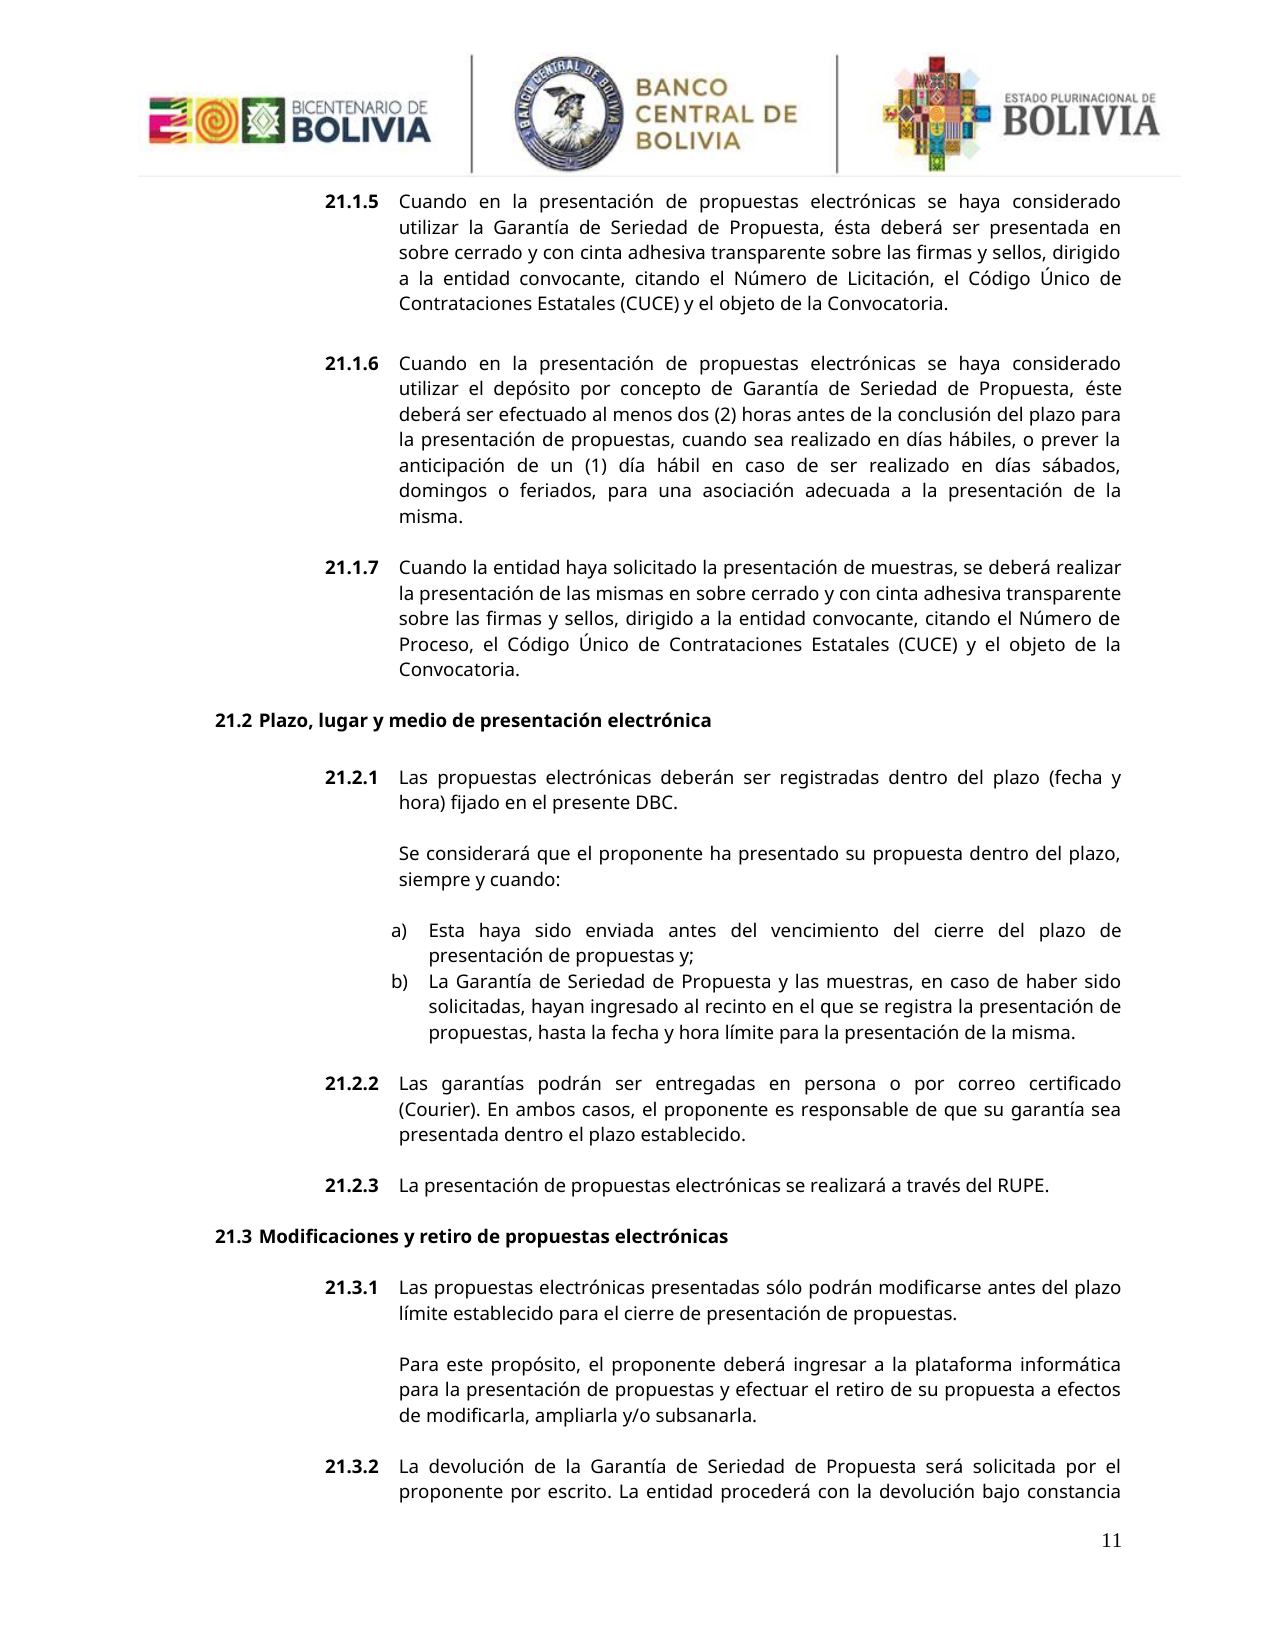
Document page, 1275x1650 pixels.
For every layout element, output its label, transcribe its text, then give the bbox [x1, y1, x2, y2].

list Plazo, lugar y medio de presentación electrónica [215, 707, 1122, 732]
list Cuando la entidad haya solicitado la presentación de muestras, se deberá realizar la presentación de las mismas en sobre cerrado y con cinta adhesiva transparente sobre las firmas y sellos, dirigido a la entidad convocante, citando el Número de Proceso, el Código Único de Contrataciones Estatales (CUCE) y el objeto de la Convocatoria. [325, 554, 1122, 682]
list La presentación de propuestas electrónicas se realizará a través del RUPE. [325, 1172, 1122, 1198]
list Las garantías podrán ser entregadas en persona o por correo certificado (Courier). En ambos casos, el proponente es responsable de que su garantía sea presentada dentro el plazo establecido. [325, 1070, 1122, 1147]
list Modificaciones y retiro de propuestas electrónicas [215, 1223, 1122, 1249]
list Cuando en la presentación de propuestas electrónicas se haya considerado utilizar el depósito por concepto de Garantía de Seriedad de Propuesta, éste deberá ser efectuado al menos dos (2) horas antes de la conclusión del plazo para la presentación de propuestas, cuando sea realizado en días hábiles, o prever la anticipación de un (1) día hábil en caso de ser realizado en días sábados, domingos o feriados, para una asociación adecuada a la presentación de la misma. [325, 350, 1122, 529]
list La Garantía de Seriedad de Propuesta y las muestras, en caso de haber sido solicitadas, hayan ingresado al recinto en el que se registra la presentación de propuestas, hasta la fecha y hora límite para la presentación de la misma. [391, 968, 1122, 1045]
list Cuando en la presentación de propuestas electrónicas se haya considerado utilizar la Garantía de Seriedad de Propuesta, ésta deberá ser presentada en sobre cerrado y con cinta adhesiva transparente sobre las firmas y sellos, dirigido a la entidad convocante, citando el Número de Licitación, el Código Único de Contrataciones Estatales (CUCE) y el objeto de la Convocatoria. [325, 188, 1122, 316]
list Esta haya sido enviada antes del vencimiento del cierre del plazo de presentación de propuestas y; [391, 917, 1122, 968]
list Para este propósito, el proponente deberá ingresar a la plataforma informática para la presentación de propuestas y efectuar el retiro de su propuesta a efectos de modificarla, ampliarla y/o subsanarla. [399, 1351, 1122, 1428]
picture [138, 52, 1182, 177]
list Las propuestas electrónicas deberán ser registradas dentro del plazo (fecha y hora) fijado en el presente DBC. [325, 764, 1122, 815]
list Las propuestas electrónicas presentadas sólo podrán modificarse antes del plazo límite establecido para el cierre de presentación de propuestas. [325, 1274, 1122, 1326]
list Se considerará que el proponente ha presentado su propuesta dentro del plazo, siempre y cuando: [399, 841, 1122, 892]
